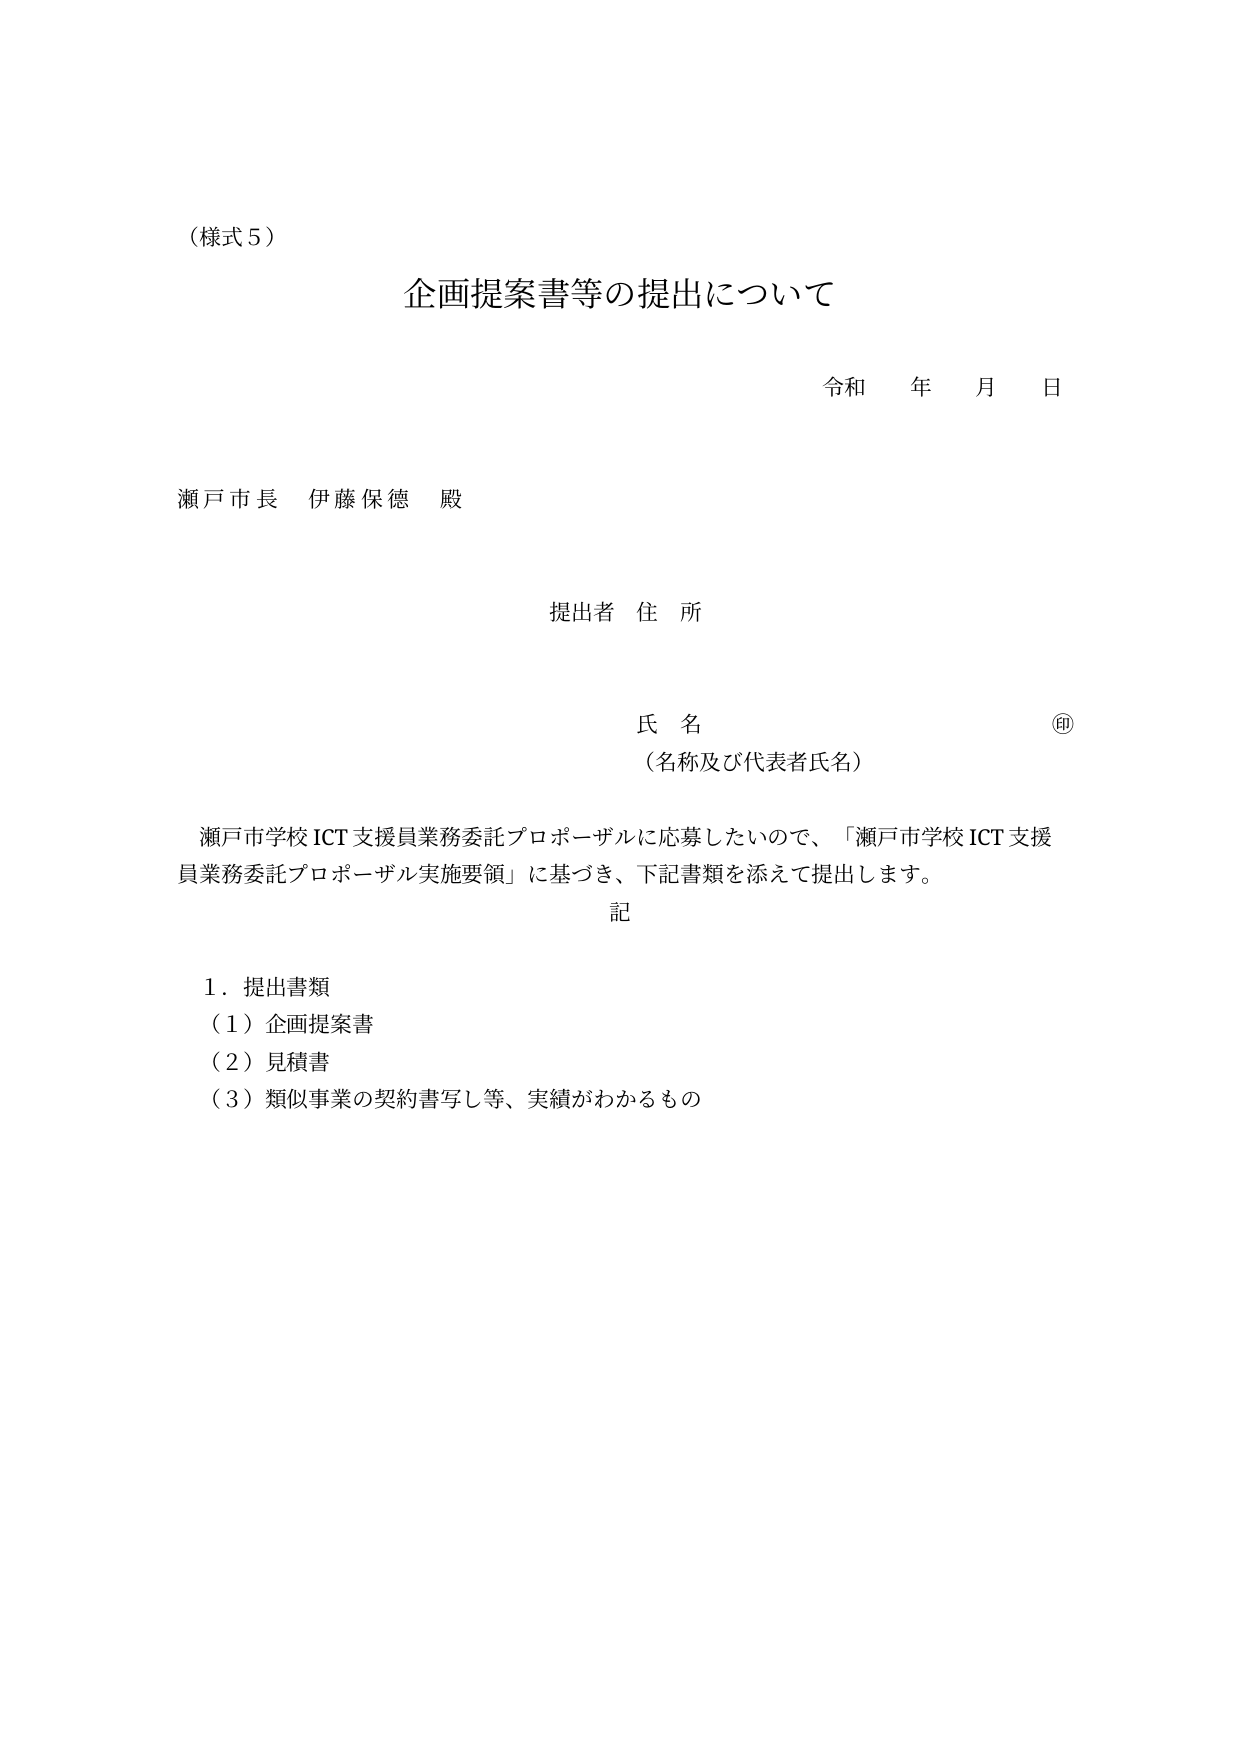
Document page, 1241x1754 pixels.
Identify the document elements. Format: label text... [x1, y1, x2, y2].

text 瀬戸市長 伊藤保德 殿 [177, 479, 1063, 517]
text １．提出書類 [177, 967, 1063, 1004]
text （３）類似事業の契約書写し等、実績がわかるもの [177, 1079, 1063, 1117]
text 令和 年 月 日 [177, 367, 1063, 404]
text （２）見積書 [177, 1042, 1063, 1079]
text 企画提案書等の提出について [177, 254, 1063, 329]
subtitle 記 [177, 892, 1063, 929]
text （１）企画提案書 [177, 1004, 1063, 1042]
text 提出者 住 所 [177, 592, 976, 629]
text 氏 名 ㊞ [177, 704, 1077, 742]
text （様式５） [177, 217, 1063, 254]
text 瀬戸市学校ICT支援員業務委託プロポーザルに応募したいので、「瀬戸市学校ICT支援員業務委託プロポーザル実施要領」に基づき、下記書類を添えて提出します。 [177, 817, 1063, 892]
text （名称及び代表者氏名） [177, 742, 1063, 779]
